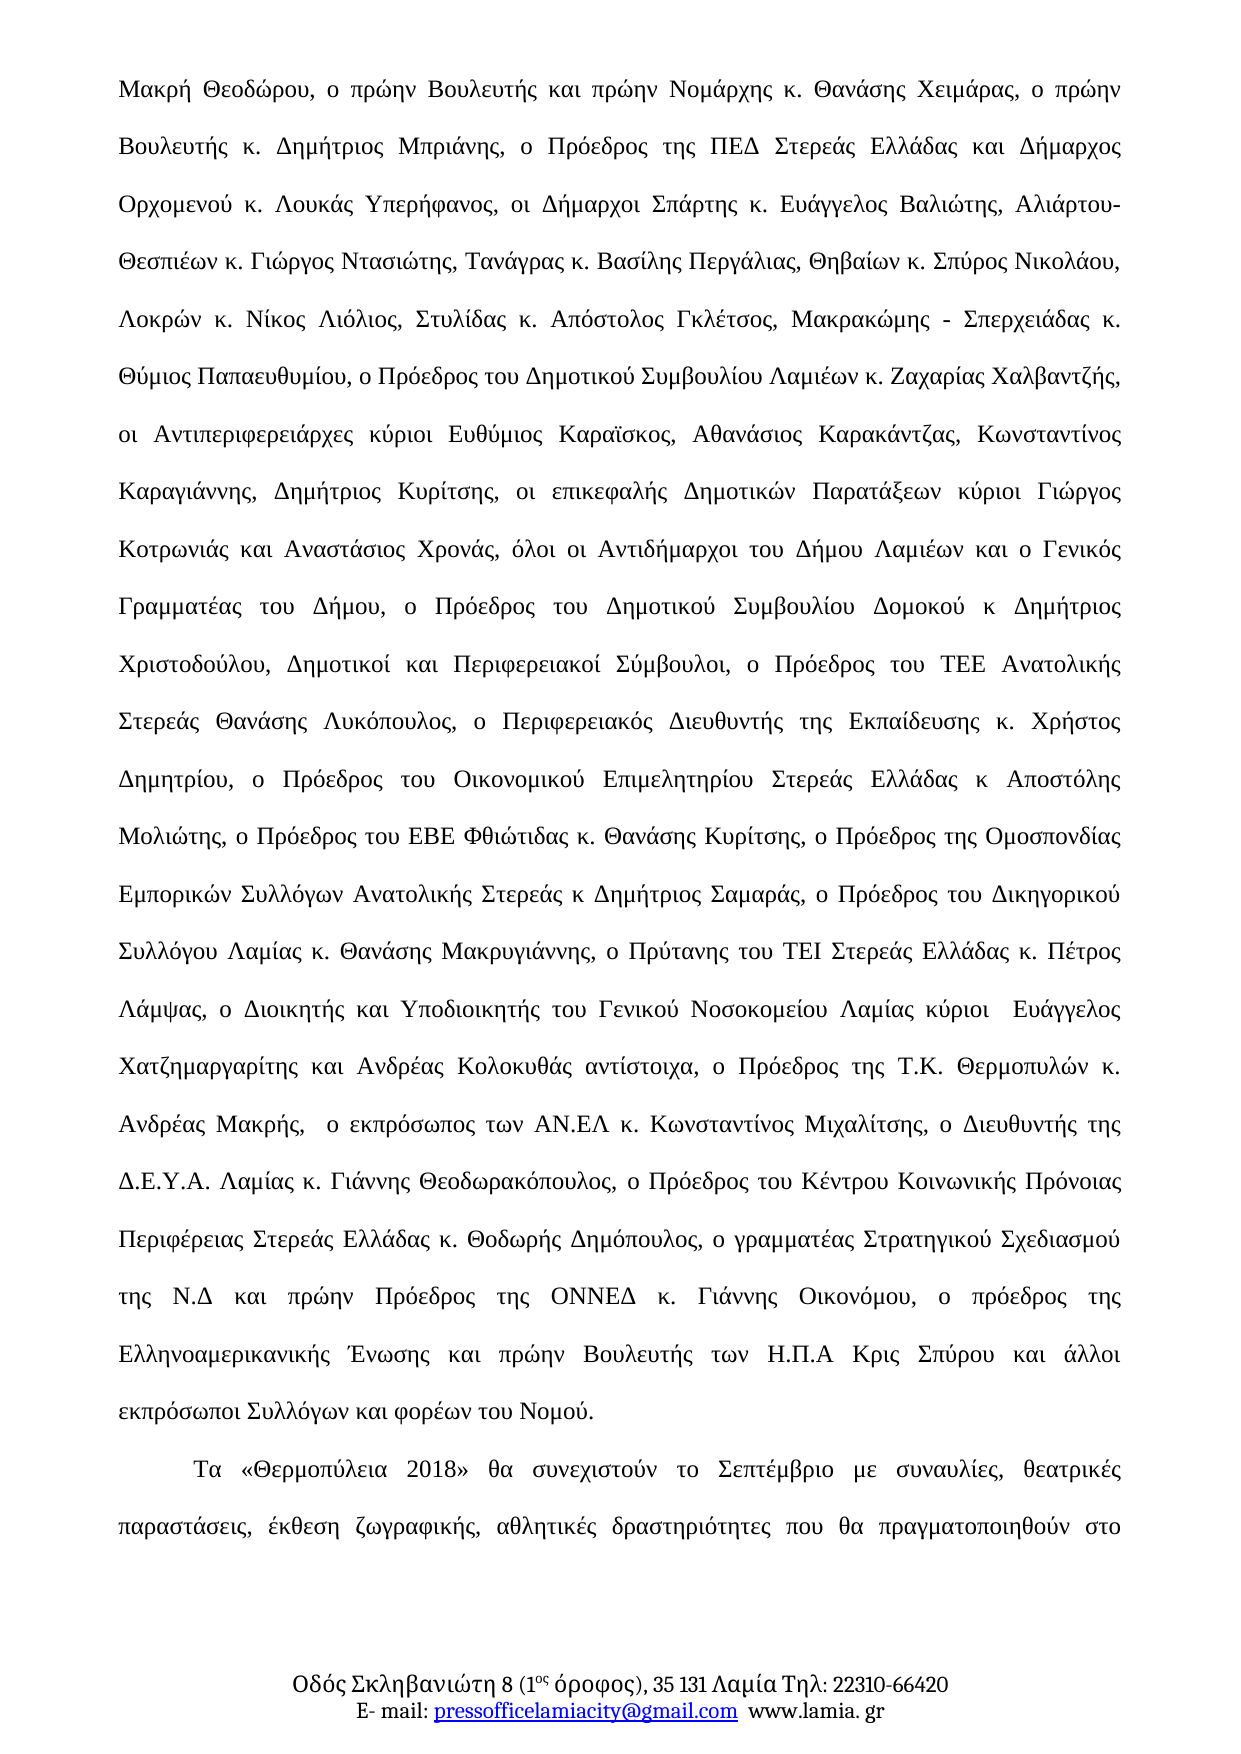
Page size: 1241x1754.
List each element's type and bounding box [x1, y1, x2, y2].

text [118, 74, 1122, 1425]
text [118, 1454, 1122, 1540]
